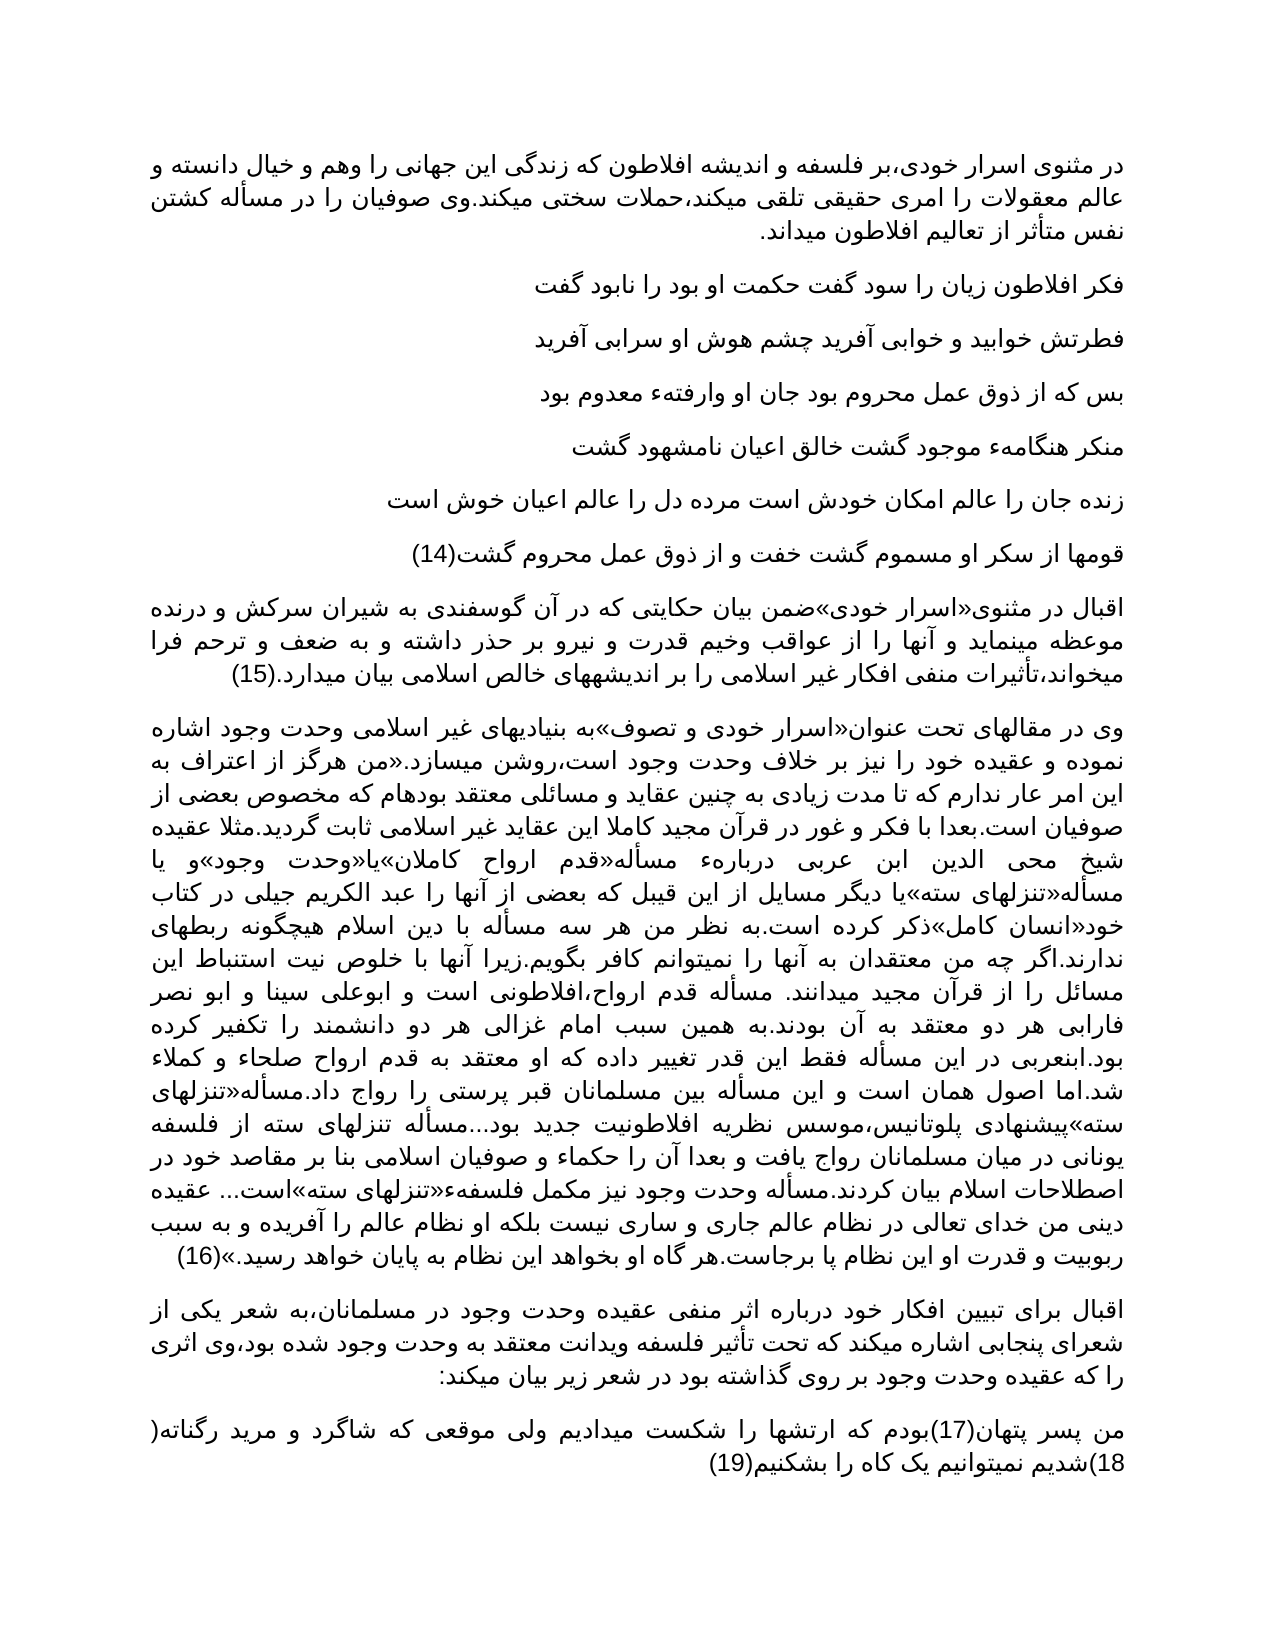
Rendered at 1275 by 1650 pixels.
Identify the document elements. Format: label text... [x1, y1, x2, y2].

text فکر افلاطون زیان را سود گفت‏ حکمت او بود را نابود گفت [150, 270, 1125, 299]
text اقبال در مثنوی«اسرار خودی»ضمن بیان‏ حکایتی که در آن گوسفندی به شیران سرکش و درنده موعظه می‏نماید و آنها را از عواقب وخیم‏ قدرت و نیرو بر حذر داشته و به ضعف و ترحم‏ فرا می‏خواند،تأثیرات منفی افکار غیر اسلامی را بر اندیشه‏های خالص اسلامی بیان می‏دارد.(15) [150, 593, 1125, 688]
text منکر هنگامهء موجود گشت‏ خالق اعیان نامشهود گشت [150, 431, 1125, 460]
text زنده جان را عالم امکان خودش است‏ مرده دل را عالم اعیان خوش است [150, 485, 1125, 514]
text بس که از ذوق عمل محروم بود جان او وارفتهء معدوم بود [150, 378, 1125, 406]
text قومها از سکر او مسموم گشت‏ خفت و از ذوق عمل محروم گشت(14) [150, 539, 1125, 568]
text فطرتش خوابید و خوابی آفرید چشم هوش او سرابی آفرید [150, 324, 1125, 352]
text در مثنوی اسرار خودی،بر فلسفه و اندیشه‏ افلاطون که زندگی این جهانی را وهم و خیال‏ دانسته و عالم معقولات را امری حقیقی تلقی‏ می‏کند،حملات سختی می‏کند.وی صوفیان را در مسأله کشتن نفس متأثر از تعالیم افلاطون‏ می‏داند. [150, 150, 1125, 245]
text اقبال برای تبیین افکار خود درباره اثر منفی‏ عقیده وحدت وجود در مسلمانان،به شعر یکی از شعرای پنجابی اشاره می‏کند که تحت تأثیر فلسفه‏ ویدانت معتقد به وحدت وجود شده بود،وی‏ اثری را که عقیده وحدت وجود بر روی گذاشته‏ بود در شعر زیر بیان می‏کند: [150, 1295, 1125, 1390]
text من پسر پتهان(17)بودم که ارتش‏ها را شکست‏ می‏دادیم‏ ولی موقعی که شاگرد و مرید رگناته(18)شدیم‏ نمی‏توانیم یک کاه را بشکنیم(19) [150, 1415, 1125, 1477]
text وی در مقاله‏ای تحت عنوان«اسرار خودی و تصوف»به بنیادی‏های غیر اسلامی وحدت وجود اشاره نموده و عقیده خود را نیز بر خلاف وحدت‏ وجود است،روشن می‏سازد.«من هرگز از اعتراف به این امر عار ندارم که تا مدت زیادی به‏ چنین عقاید و مسائلی معتقد بوده‏ام که مخصوص‏ بعضی از صوفیان است.بعدا با فکر و غور در قرآن مجید کاملا این عقاید غیر اسلامی ثابت‏ گردید.مثلا عقیده شیخ محی الدین ابن عربی‏ دربارهء مسأله«قدم ارواح کاملان»یا«وحدت‏ وجود»و یا مسأله«تنزل‏های سته»یا دیگر مسایل‏ از این قیبل که بعضی از آنها را عبد الکریم جیلی در کتاب خود«انسان کامل»ذکر کرده است.به‏ نظر من هر سه مسأله با دین اسلام هیچگونه‏ ربطه‏ای ندارند.اگر چه من معتقدان به آنها را نمی‏توانم کافر بگویم.زیرا آنها با خلوص نیت‏ استنباط این مسائل را از قرآن مجید می‏دانند. مسأله قدم ارواح،افلاطونی است و ابوعلی سینا و ابو نصر فارابی هر دو معتقد به آن بودند.به همین‏ سبب امام غزالی هر دو دانشمند را تکفیر کرده‏ بود.ابن‏عربی در این مسأله فقط این قدر تغییر داده که او معتقد به قدم ارواح صلحاء و کملاء شد.اما اصول همان است و این مسأله بین‏ مسلمانان قبر پرستی را رواج داد.مسأله«تنزل‏های‏ سته»پیشنهادی پلوتانیس،موسس نظریه‏ افلاطونیت جدید بود...مسأله تنزلهای سته از فلسفه یونانی در میان مسلمانان رواج یافت و بعدا آن را حکماء و صوفیان اسلامی بنا بر مقاصد خود در اصطلاحات اسلام بیان کردند.مسأله وحدت‏ وجود نیز مکمل فلسفهء«تنزل‏های سته»است... عقیده دینی من خدای تعالی در نظام عالم جاری‏ و ساری نیست بلکه او نظام عالم را آفریده و به‏ سبب ربوبیت و قدرت او این نظام‏ پا برجاست.هر گاه او بخواهد این نظام به پایان‏ خواهد رسید.»(16) [150, 713, 1125, 1270]
